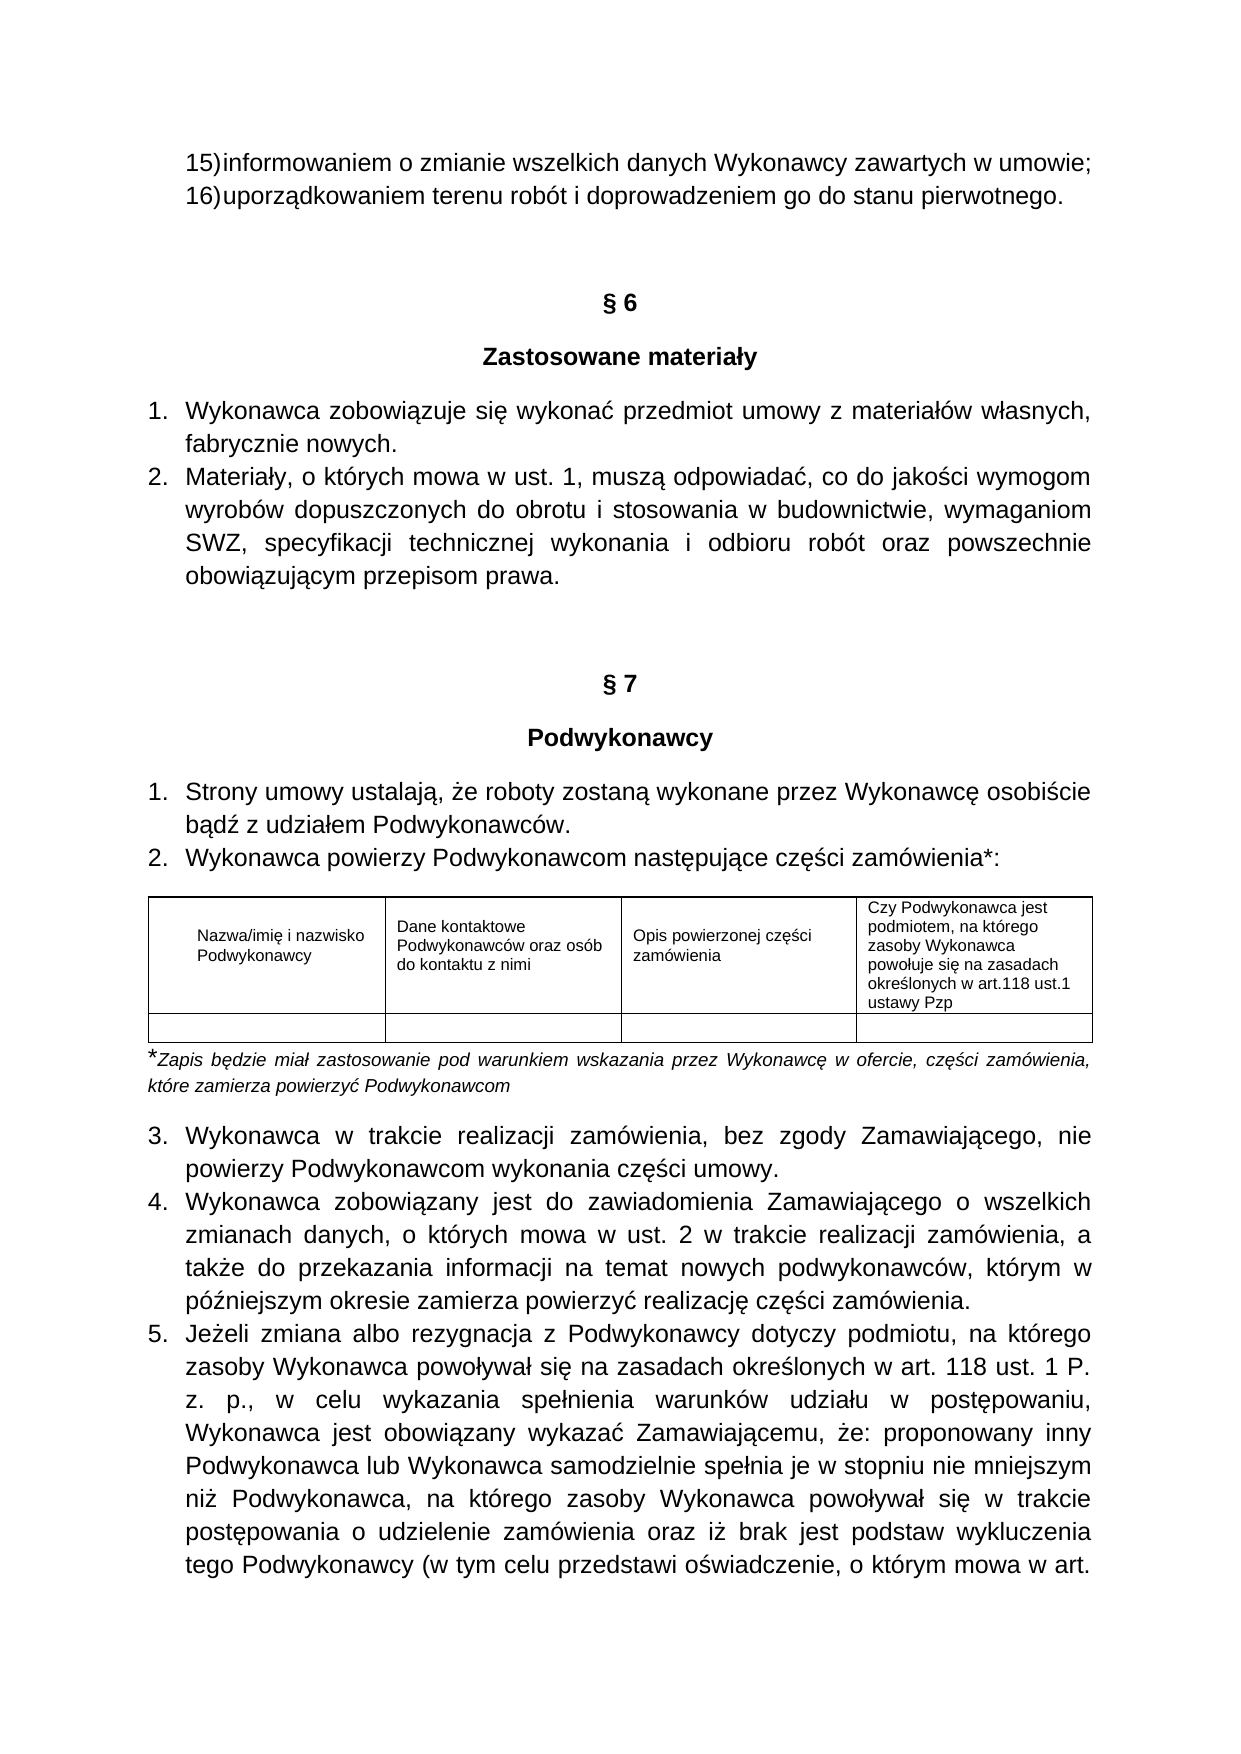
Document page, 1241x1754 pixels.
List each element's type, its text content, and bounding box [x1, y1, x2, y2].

text Zastosowane materiały [148, 342, 1093, 371]
table_header Nazwa/imię i nazwisko Podwykonawcy [149, 898, 385, 1012]
list Wykonawca powierzy Podwykonawcom następujące części zamówienia*: [148, 843, 1093, 871]
list Strony umowy ustalają, że roboty zostaną wykonane przez Wykonawcę osobiście bądź z udziałem Podwykonawców. [148, 777, 1093, 838]
list Materiały, o których mowa w ust. 1, muszą odpowiadać, co do jakości wymogom wyrobów dopuszczonych do obrotu i stosowania w budownictwie, wymaganiom SWZ, specyfikacji technicznej wykonania i odbioru robót oraz powszechnie obowiązującym przepisom prawa. [148, 462, 1093, 590]
list uporządkowaniem terenu robót i doprowadzeniem go do stanu pierwotnego. [185, 181, 1093, 209]
table_header Opis powierzonej części zamówienia [622, 898, 856, 1012]
text *Zapis będzie miał zastosowanie pod warunkiem wskazania przez Wykonawcę w ofercie, części zamówienia, które zamierza powierzyć Podwykonawcom [148, 1043, 1093, 1097]
table_header Czy Podwykonawca jest podmiotem, na którego zasoby Wykonawca powołuje się na zasadach określonych w art.118 ust.1 ustawy Pzp [857, 898, 1092, 1012]
list informowaniem o zmianie wszelkich danych Wykonawcy zawartych w umowie; [185, 148, 1093, 176]
list Wykonawca w trakcie realizacji zamówienia, bez zgody Zamawiającego, nie powierzy Podwykonawcom wykonania części umowy. [148, 1121, 1093, 1183]
table_cell [386, 1014, 621, 1042]
table_header Dane kontaktowe Podwykonawców oraz osób do kontaktu z nimi [386, 898, 621, 1012]
table_cell [149, 1014, 385, 1042]
list Wykonawca zobowiązany jest do zawiadomienia Zamawiającego o wszelkich zmianach danych, o których mowa w ust. 2 w trakcie realizacji zamówienia, a także do przekazania informacji na temat nowych podwykonawców, którym w późniejszym okresie zamierza powierzyć realizację części zamówienia. [148, 1187, 1093, 1315]
text Podwykonawcy [148, 723, 1093, 751]
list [148, 1319, 1093, 1579]
text § 7 [148, 669, 1093, 698]
table_cell [857, 1014, 1092, 1042]
table_cell [622, 1014, 856, 1042]
text § 6 [148, 288, 1093, 317]
list Wykonawca zobowiązuje się wykonać przedmiot umowy z materiałów własnych, fabrycznie nowych. [148, 396, 1093, 458]
